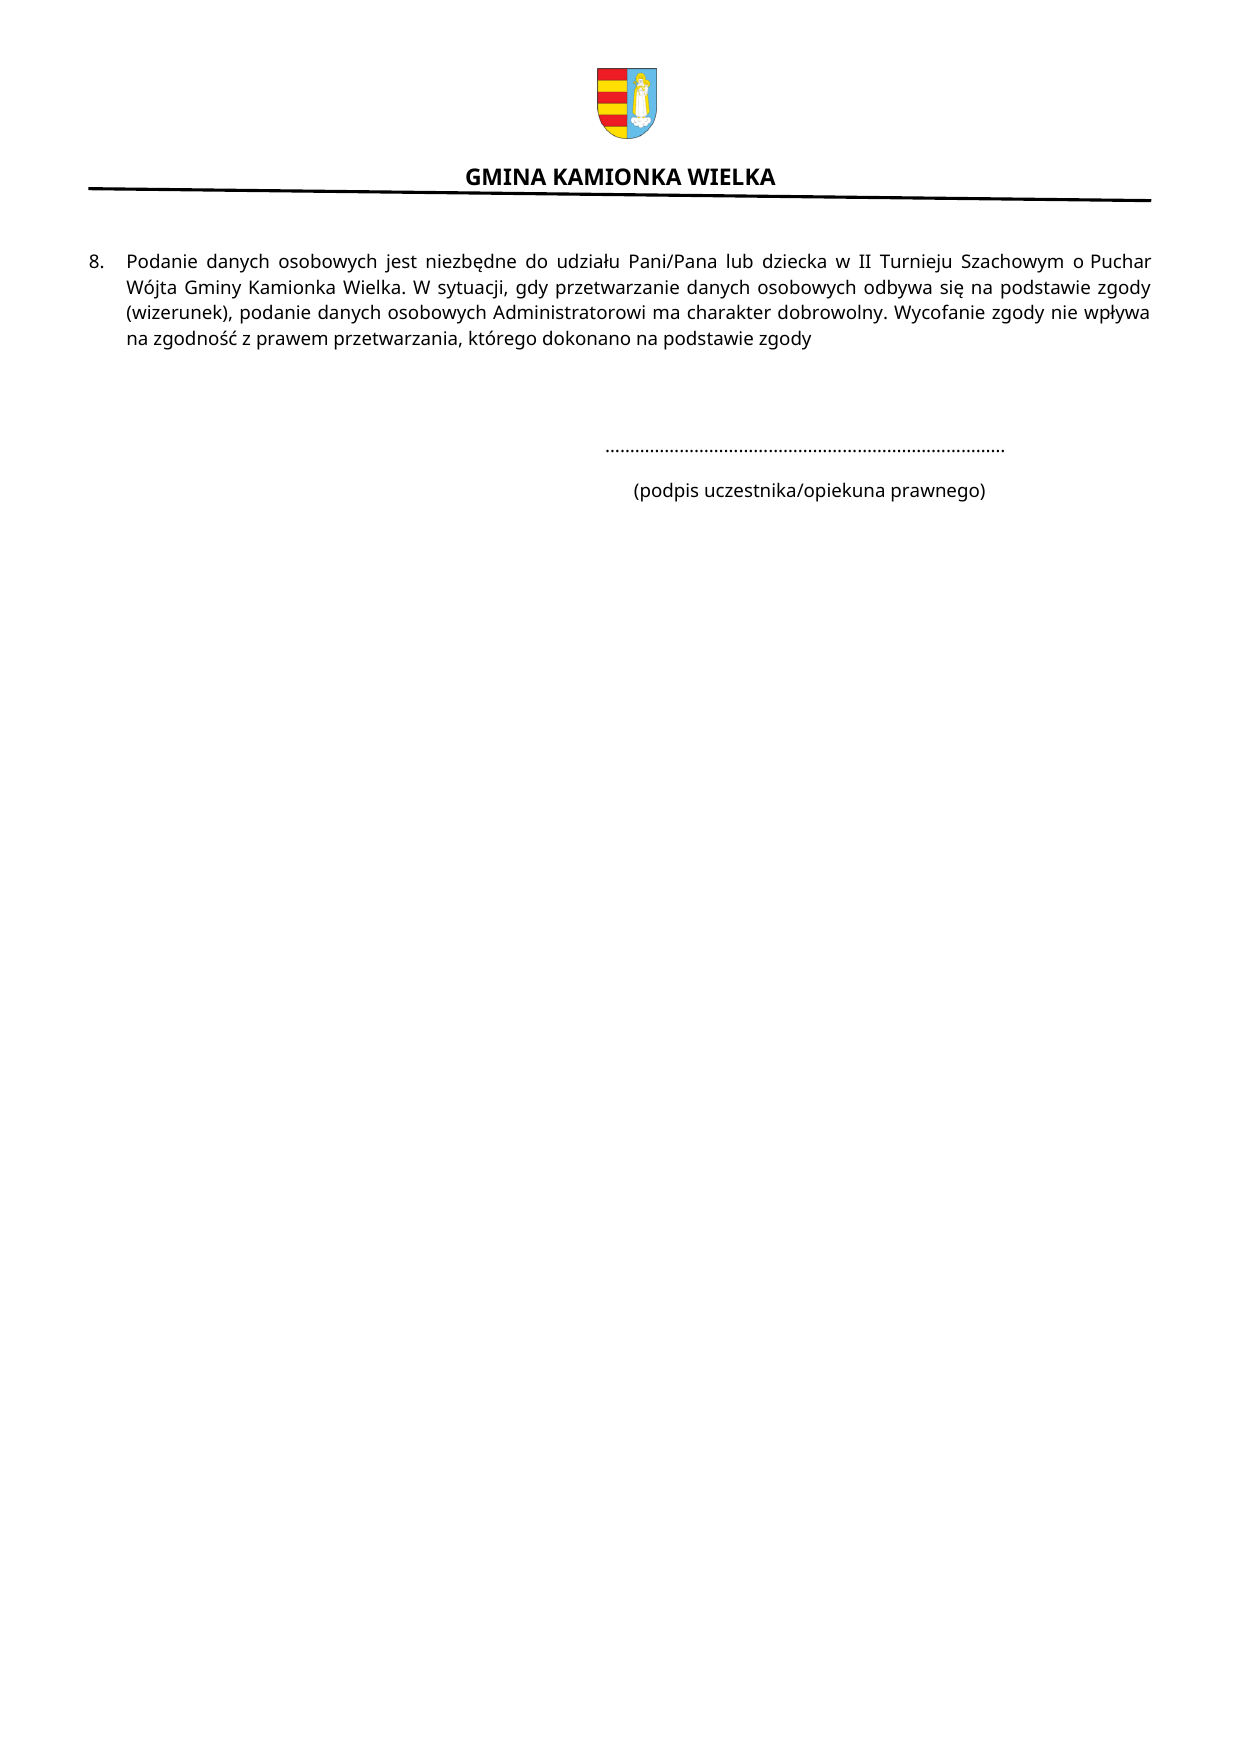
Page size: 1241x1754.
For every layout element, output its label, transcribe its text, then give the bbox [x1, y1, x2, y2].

list Podanie danych osobowych jest niezbędne do udziału Pani/Pana lub dziecka w II Turnieju Szachowym o Puchar Wójta Gminy Kamionka Wielka. W sytuacji, gdy przetwarzanie danych osobowych odbywa się na podstawie zgody (wizerunek), podanie danych osobowych Administratorowi ma charakter dobrowolny. Wycofanie zgody nie wpływa na zgodność z prawem przetwarzania, którego dokonano na podstawie zgody [89, 248, 1152, 351]
text ……………………………………………………………………… [89, 433, 1152, 458]
picture [597, 68, 657, 139]
text (podpis uczestnika/opiekuna prawnego) [89, 477, 1152, 502]
